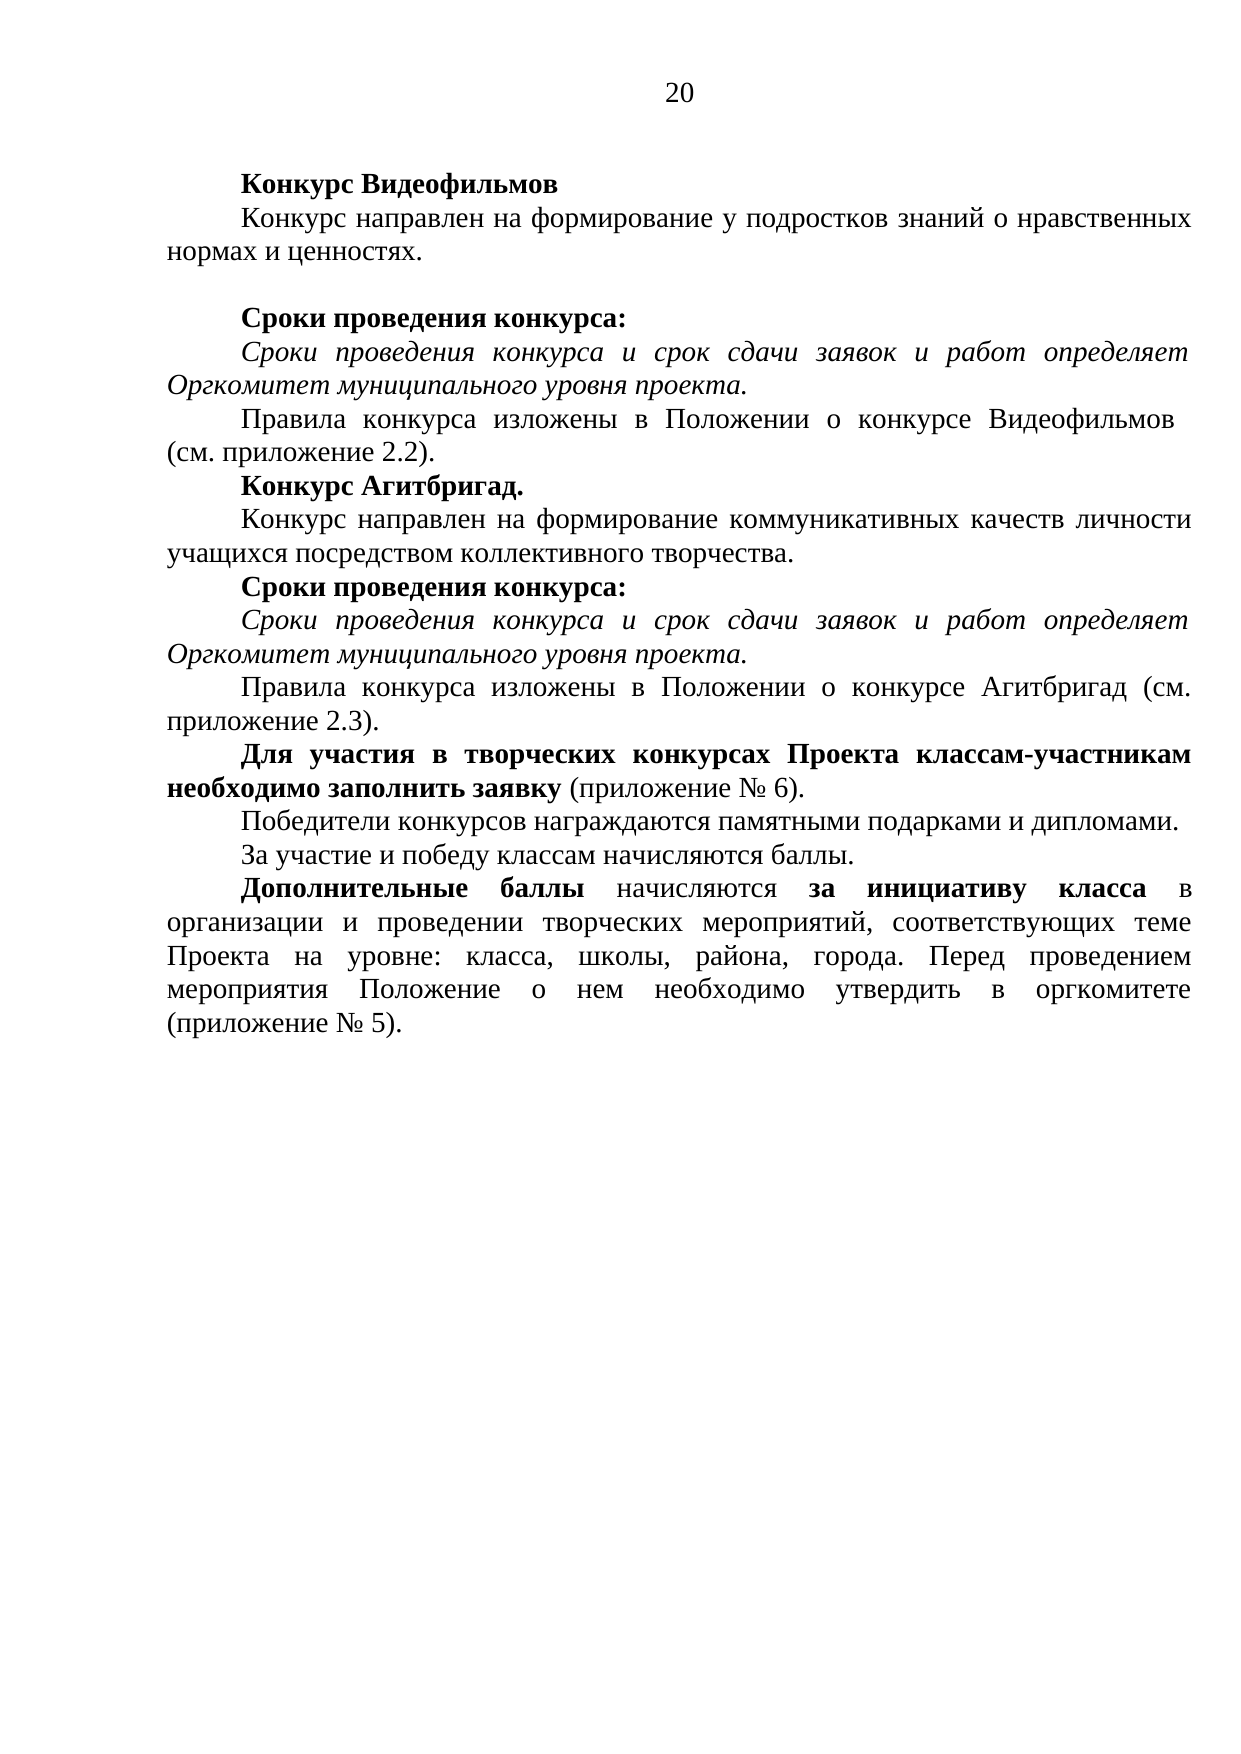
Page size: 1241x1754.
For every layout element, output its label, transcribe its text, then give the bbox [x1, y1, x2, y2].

text Правила конкурса изложены в Положении о конкурсе Агитбригад (см. приложение 2.3). [167, 669, 1192, 736]
text Сроки проведения конкурса: [167, 569, 1192, 602]
text Для участия в творческих конкурсах Проекта классам-участникам необходимо заполнить заявку (приложение № 6). [167, 736, 1192, 803]
text Конкурс Агитбригад. [167, 468, 1192, 502]
text Конкурс направлен на формирование у подростков знаний о нравственных нормах и ценностях. [167, 200, 1192, 267]
text Правила конкурса изложены в Положении о конкурсе Видеофильмов (см. приложение 2.2). [167, 401, 1192, 468]
text За участие и победу классам начисляются баллы. [167, 837, 1192, 871]
text Победители конкурсов награждаются памятными подарками и дипломами. [167, 803, 1192, 837]
text Дополнительные баллы начисляются за инициативу класса в организации и проведении творческих мероприятий, соответствующих теме Проекта на уровне: класса, школы, района, города. Перед проведением мероприятия Положение о нем необходимо утвердить в оргкомитете (приложение № 5). [167, 871, 1192, 1038]
text Сроки проведения конкурса и срок сдачи заявок и работ определяет Оргкомитет муниципального уровня проекта. [167, 602, 1192, 669]
text Сроки проведения конкурса: [167, 300, 1192, 334]
text Конкурс Видеофильмов [167, 166, 1192, 200]
text Конкурс направлен на формирование коммуникативных качеств личности учащихся посредством коллективного творчества. [167, 502, 1192, 569]
text Сроки проведения конкурса и срок сдачи заявок и работ определяет Оргкомитет муниципального уровня проекта. [167, 334, 1192, 401]
